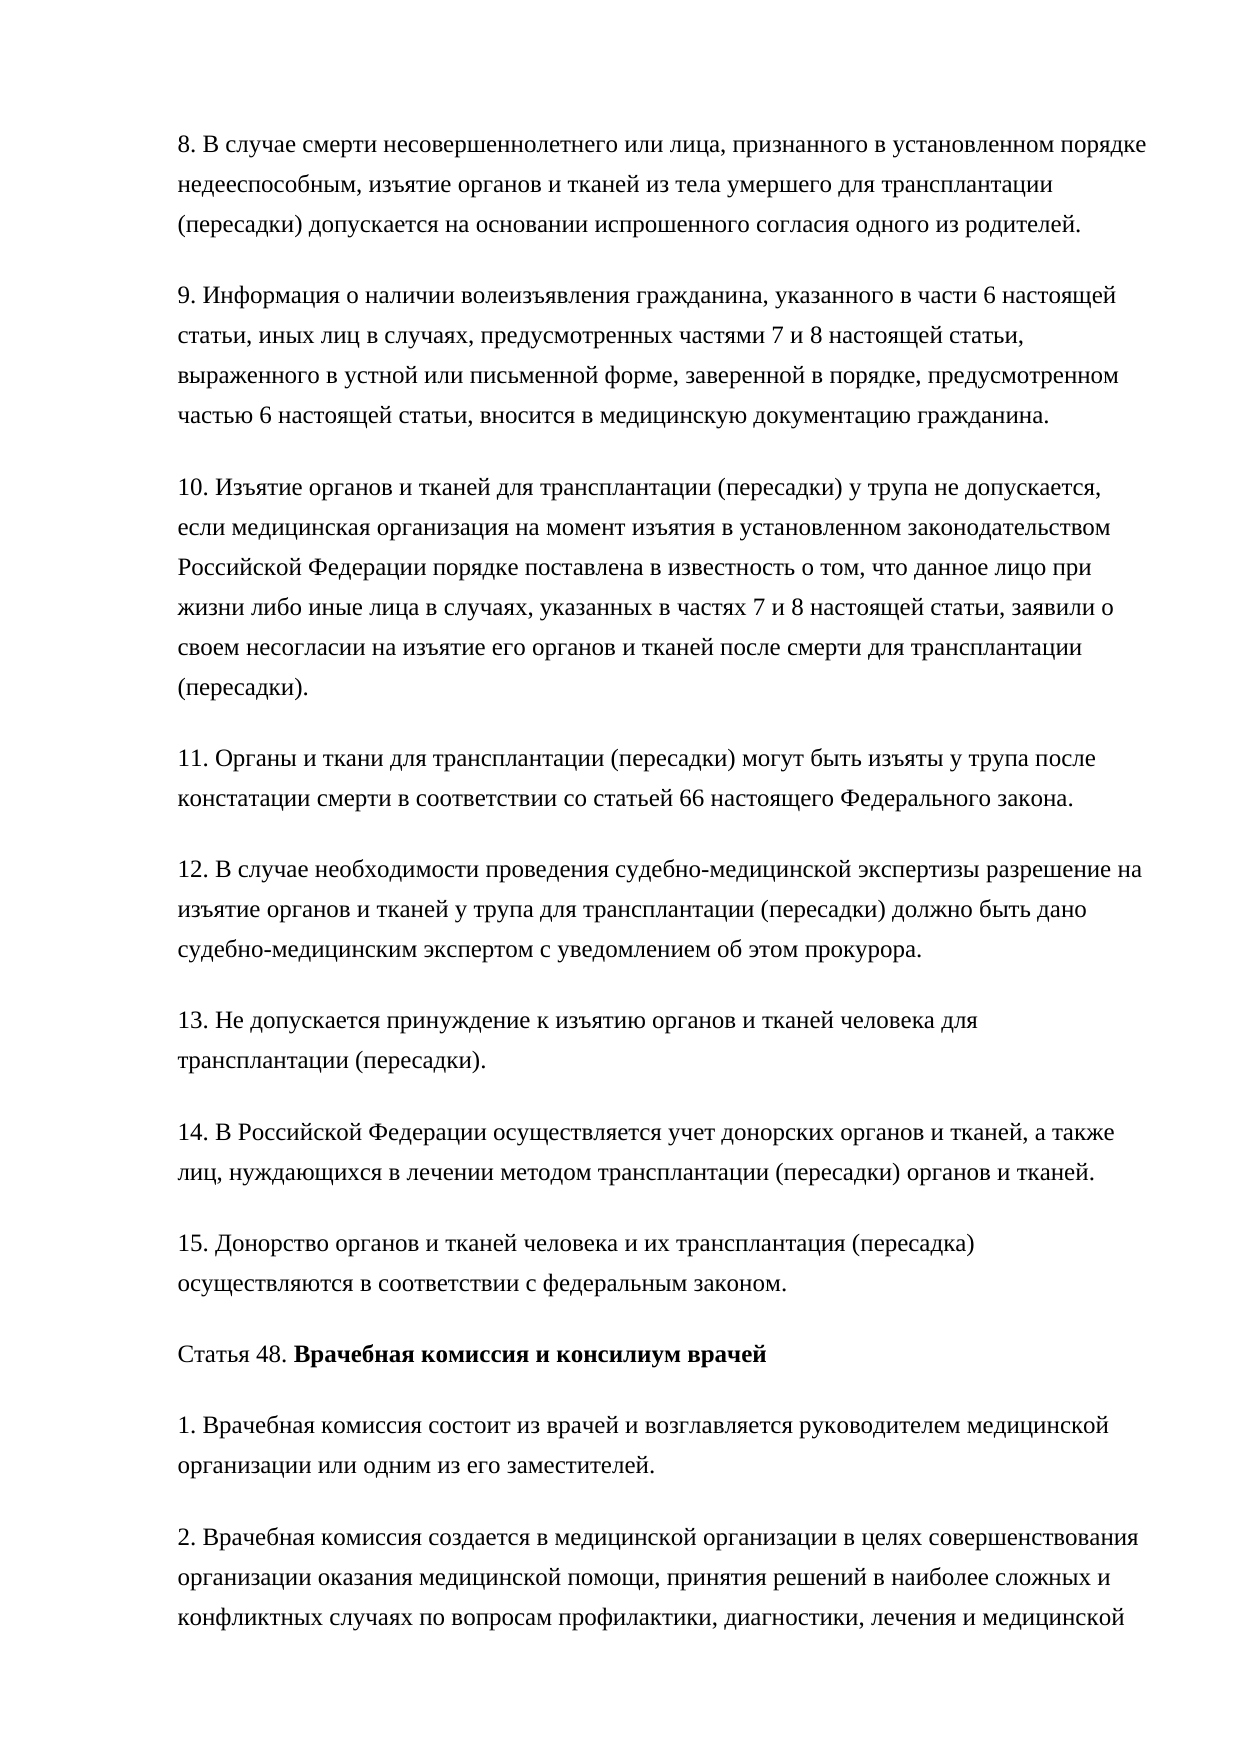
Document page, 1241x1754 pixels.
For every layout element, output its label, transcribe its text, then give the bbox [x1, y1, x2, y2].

text 1. Врачебная комиссия состоит из врачей и возглавляется руководителем медицинской организации или одним из его заместителей. [177, 1399, 1152, 1479]
text 14. В Российской Федерации осуществляется учет донорских органов и тканей, а также лиц, нуждающихся в лечении методом трансплантации (пересадки) органов и тканей. [177, 1106, 1152, 1186]
text 8. В случае смерти несовершеннолетнего или лица, признанного в установленном порядке недееспособным, изъятие органов и тканей из тела умершего для трансплантации (пересадки) допускается на основании испрошенного согласия одного из родителей. [177, 118, 1152, 238]
text Статья 48. Врачебная комиссия и консилиум врачей [177, 1328, 1152, 1368]
text 13. Не допускается принуждение к изъятию органов и тканей человека для трансплантации (пересадки). [177, 994, 1152, 1074]
text 9. Информация о наличии волеизъявления гражданина, указанного в части 6 настоящей статьи, иных лиц в случаях, предусмотренных частями 7 и 8 настоящей статьи, выраженного в устной или письменной форме, заверенной в порядке, предусмотренном частью 6 настоящей статьи, вносится в медицинскую документацию гражданина. [177, 269, 1152, 429]
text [177, 1511, 1152, 1631]
text 11. Органы и ткани для трансплантации (пересадки) могут быть изъяты у трупа после констатации смерти в соответствии со статьей 66 настоящего Федерального закона. [177, 732, 1152, 812]
text 10. Изъятие органов и тканей для трансплантации (пересадки) у трупа не допускается, если медицинская организация на момент изъятия в установленном законодательством Российской Федерации порядке поставлена в известность о том, что данное лицо при жизни либо иные лица в случаях, указанных в частях 7 и 8 настоящей статьи, заявили о своем несогласии на изъятие его органов и тканей после смерти для трансплантации (пересадки). [177, 461, 1152, 701]
text 12. В случае необходимости проведения судебно-медицинской экспертизы разрешение на изъятие органов и тканей у трупа для трансплантации (пересадки) должно быть дано судебно-медицинским экспертом с уведомлением об этом прокурора. [177, 843, 1152, 963]
text 15. Донорство органов и тканей человека и их трансплантация (пересадка) осуществляются в соответствии с федеральным законом. [177, 1217, 1152, 1297]
